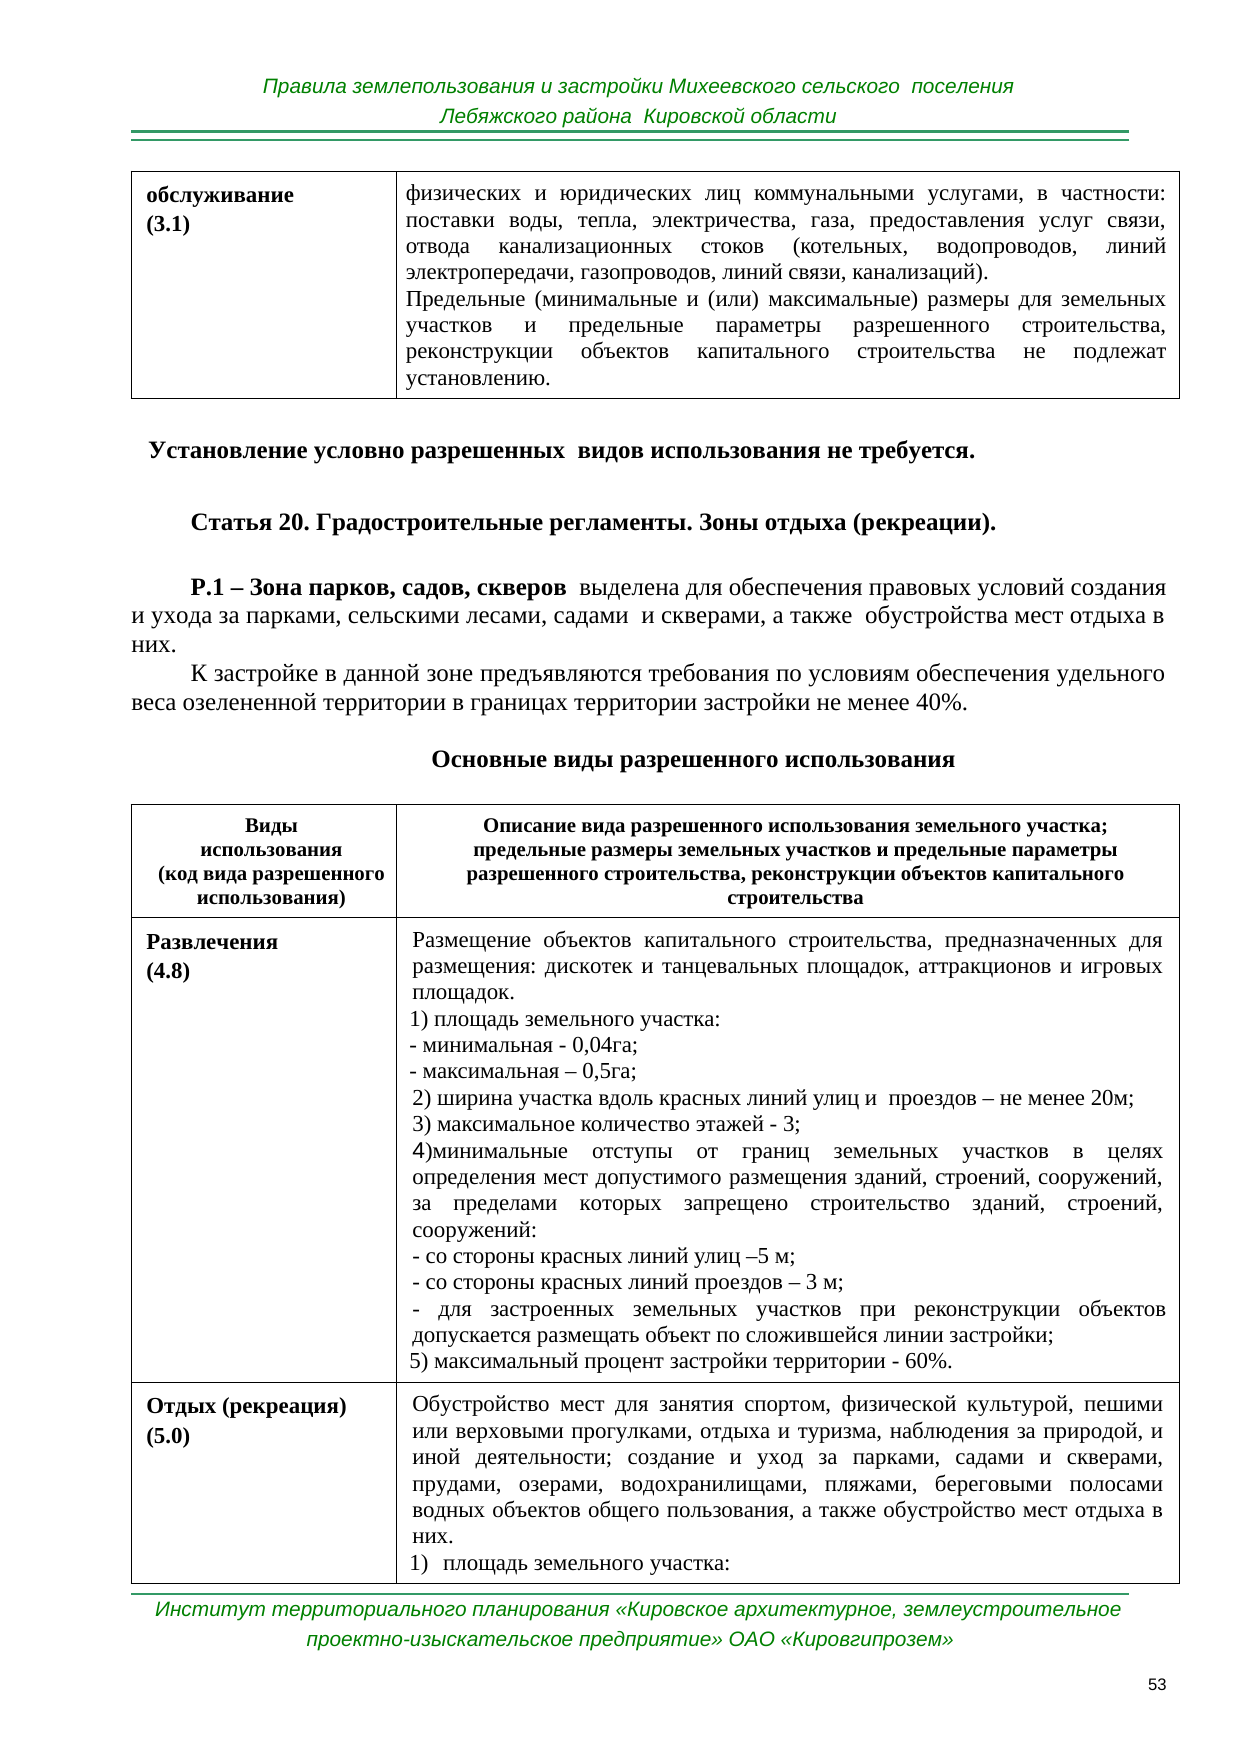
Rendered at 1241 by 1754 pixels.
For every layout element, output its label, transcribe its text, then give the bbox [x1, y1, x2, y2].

table_header Виды использования (код вида разрешенного использования) [132, 805, 396, 917]
table_cell Развлечения (4.8) [132, 918, 396, 1382]
text Установление условно разрешенных видов использования не требуется. [131, 435, 1167, 464]
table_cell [132, 1383, 396, 1583]
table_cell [397, 1383, 1179, 1583]
text К застройке в данной зоне предъявляются требования по условиям обеспечения удельного веса озелененной территории в границах территории застройки не менее 40%. [131, 658, 1167, 715]
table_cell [132, 172, 396, 398]
text Р.1 – Зона парков, садов, скверов выделена для обеспечения правовых условий создания и ухода за парками, сельскими лесами, садами и скверами, а также обустройства мест отдыха в них. [131, 572, 1167, 658]
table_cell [397, 172, 1179, 398]
subtitle Статья 20. Градостроительные регламенты. Зоны отдыха (рекреации). [116, 507, 1167, 536]
table_cell Размещение объектов капитального строительства, предназначенных для размещения: дискотек и танцевальных площадок, аттракционов и игровых площадок. 1) площадь земельного участка: - минимальная - 0,04га; - максимальная – 0,5га; 2) ширина участка вдоль красных линий улиц и проездов – не менее 20м; 3) максимальное количество этажей - 3; 4)минимальные отступы от границ земельных участков в целях определения мест допустимого размещения зданий, строений, сооружений, за пределами которых запрещено строительство зданий, строений, сооружений: - со стороны красных линий улиц –5 м; - со стороны красных линий проездов – 3 м; - для застроенных земельных участков при реконструкции объектов допускается размещать объект по сложившейся линии застройки; 5) максимальный процент застройки территории - 60%. [397, 918, 1179, 1382]
text Основные виды разрешенного использования [176, 744, 1167, 773]
table_header Описание вида разрешенного использования земельного участка; предельные размеры земельных участков и предельные параметры разрешенного строительства, реконструкции объектов капитального строительства [397, 805, 1179, 917]
